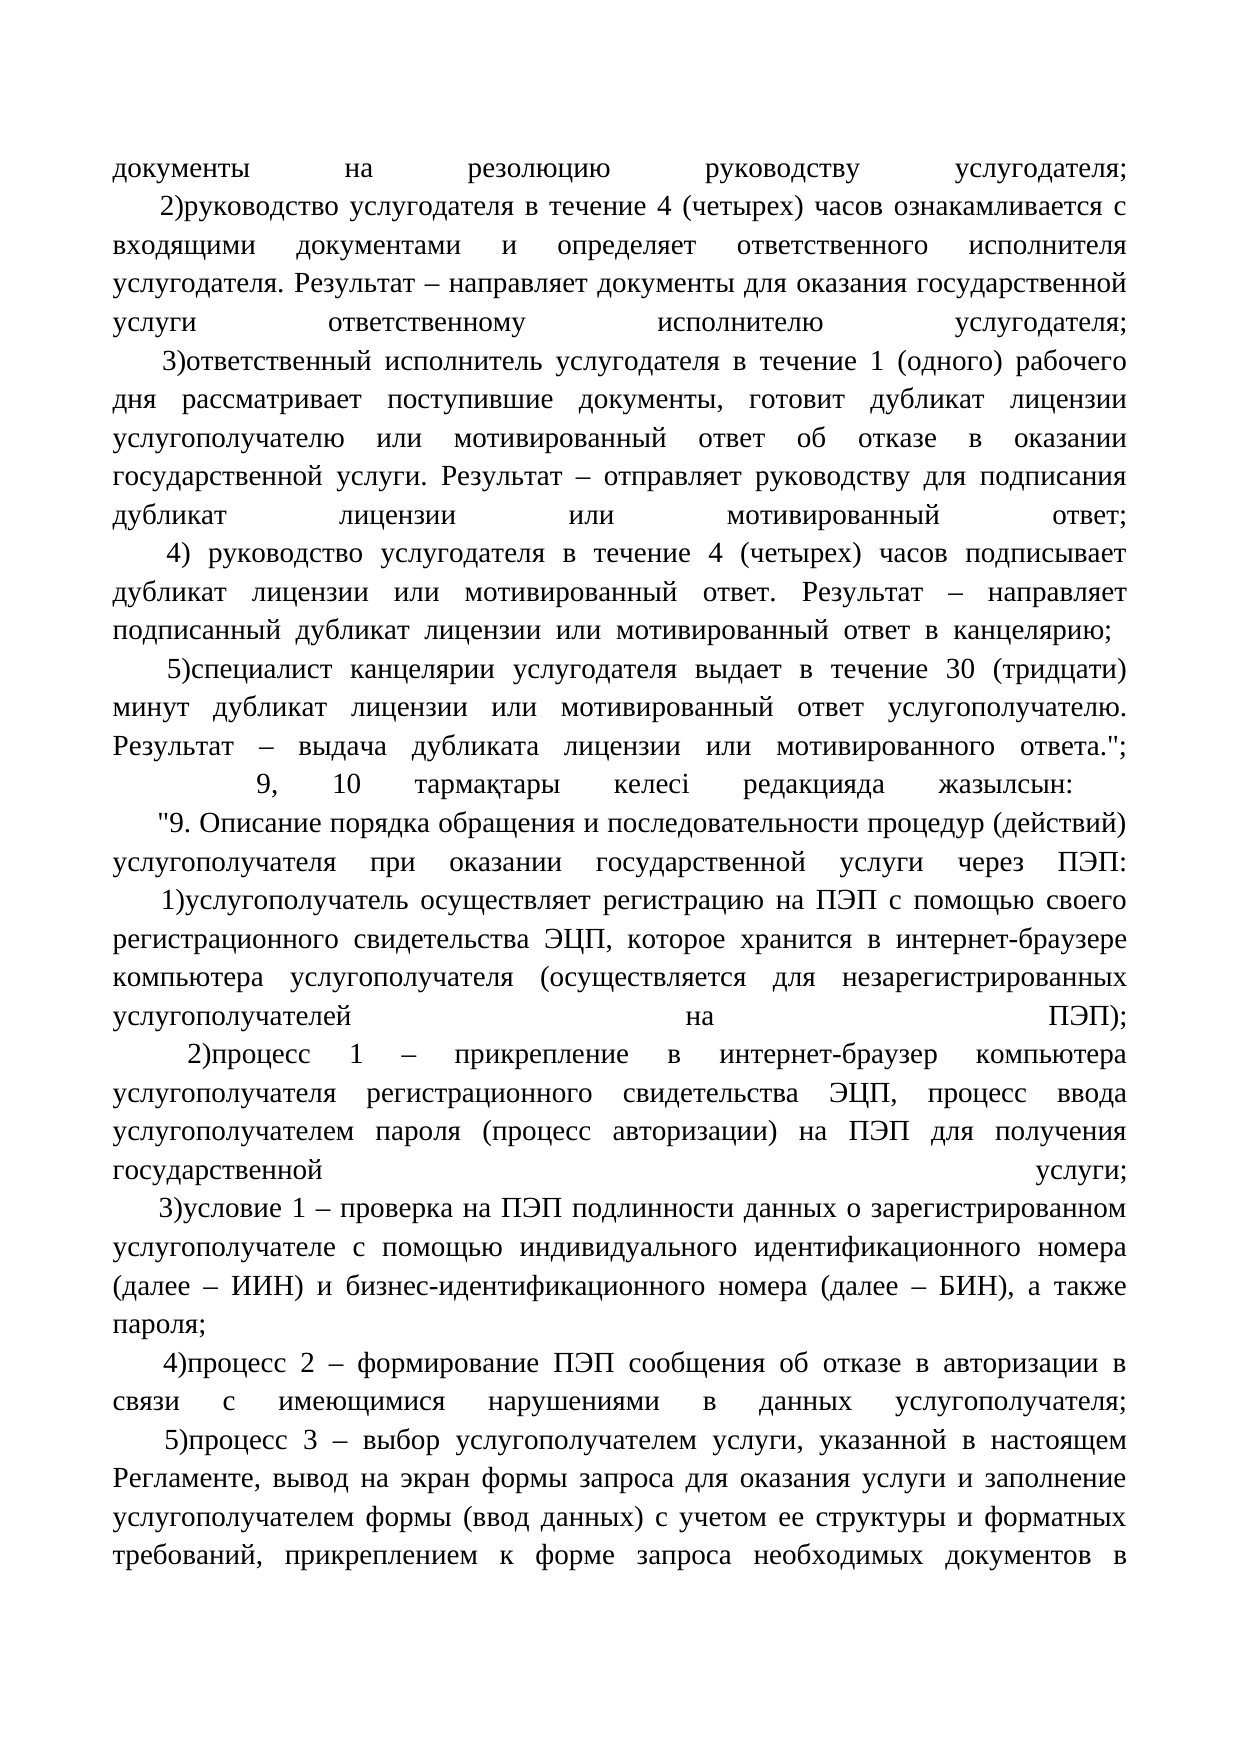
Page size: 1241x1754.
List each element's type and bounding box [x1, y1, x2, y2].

text [112, 150, 1128, 1571]
